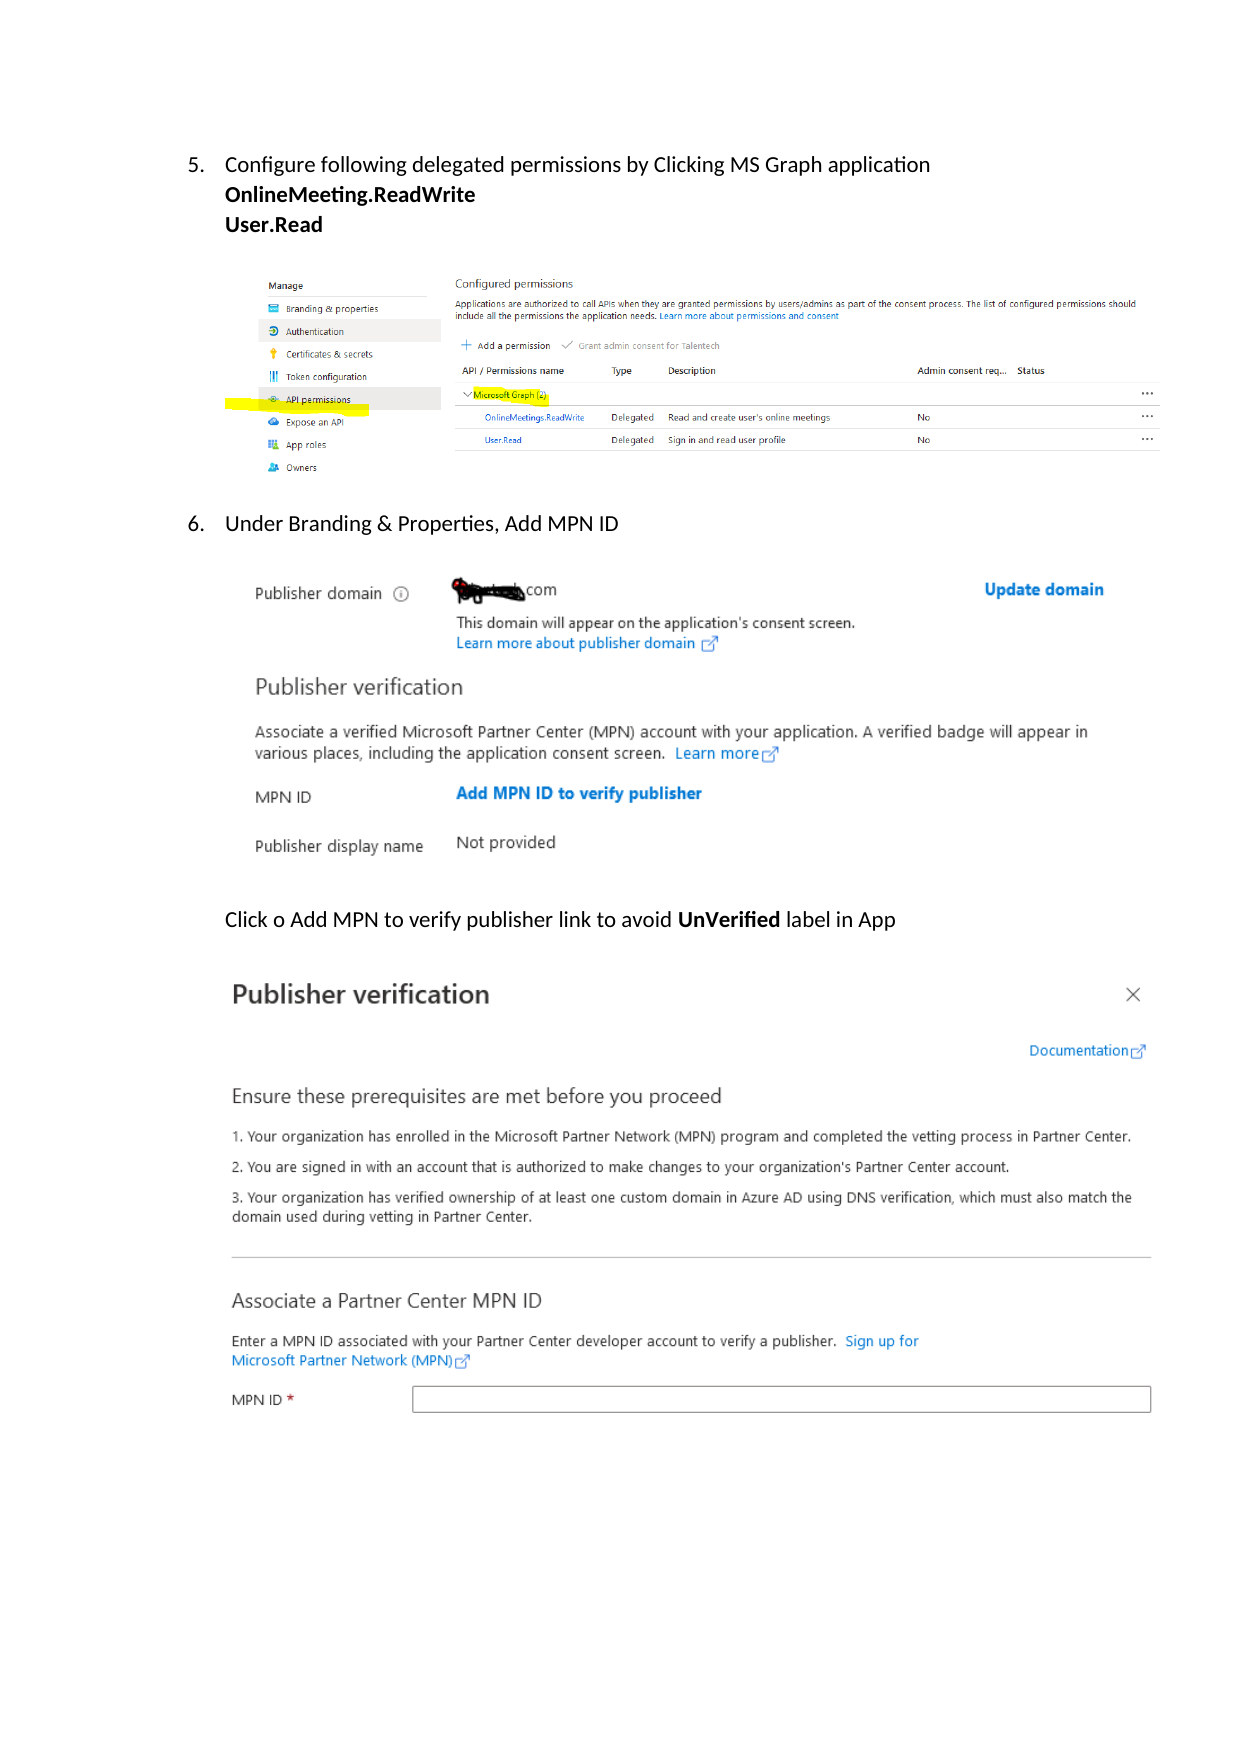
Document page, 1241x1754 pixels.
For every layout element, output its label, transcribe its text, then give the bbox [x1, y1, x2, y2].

picture [225, 982, 1166, 1465]
picture [225, 569, 1166, 886]
picture [225, 270, 1166, 477]
text Click o Add MPN to verify publisher link to avoid UnVerified label in App [225, 905, 1090, 933]
